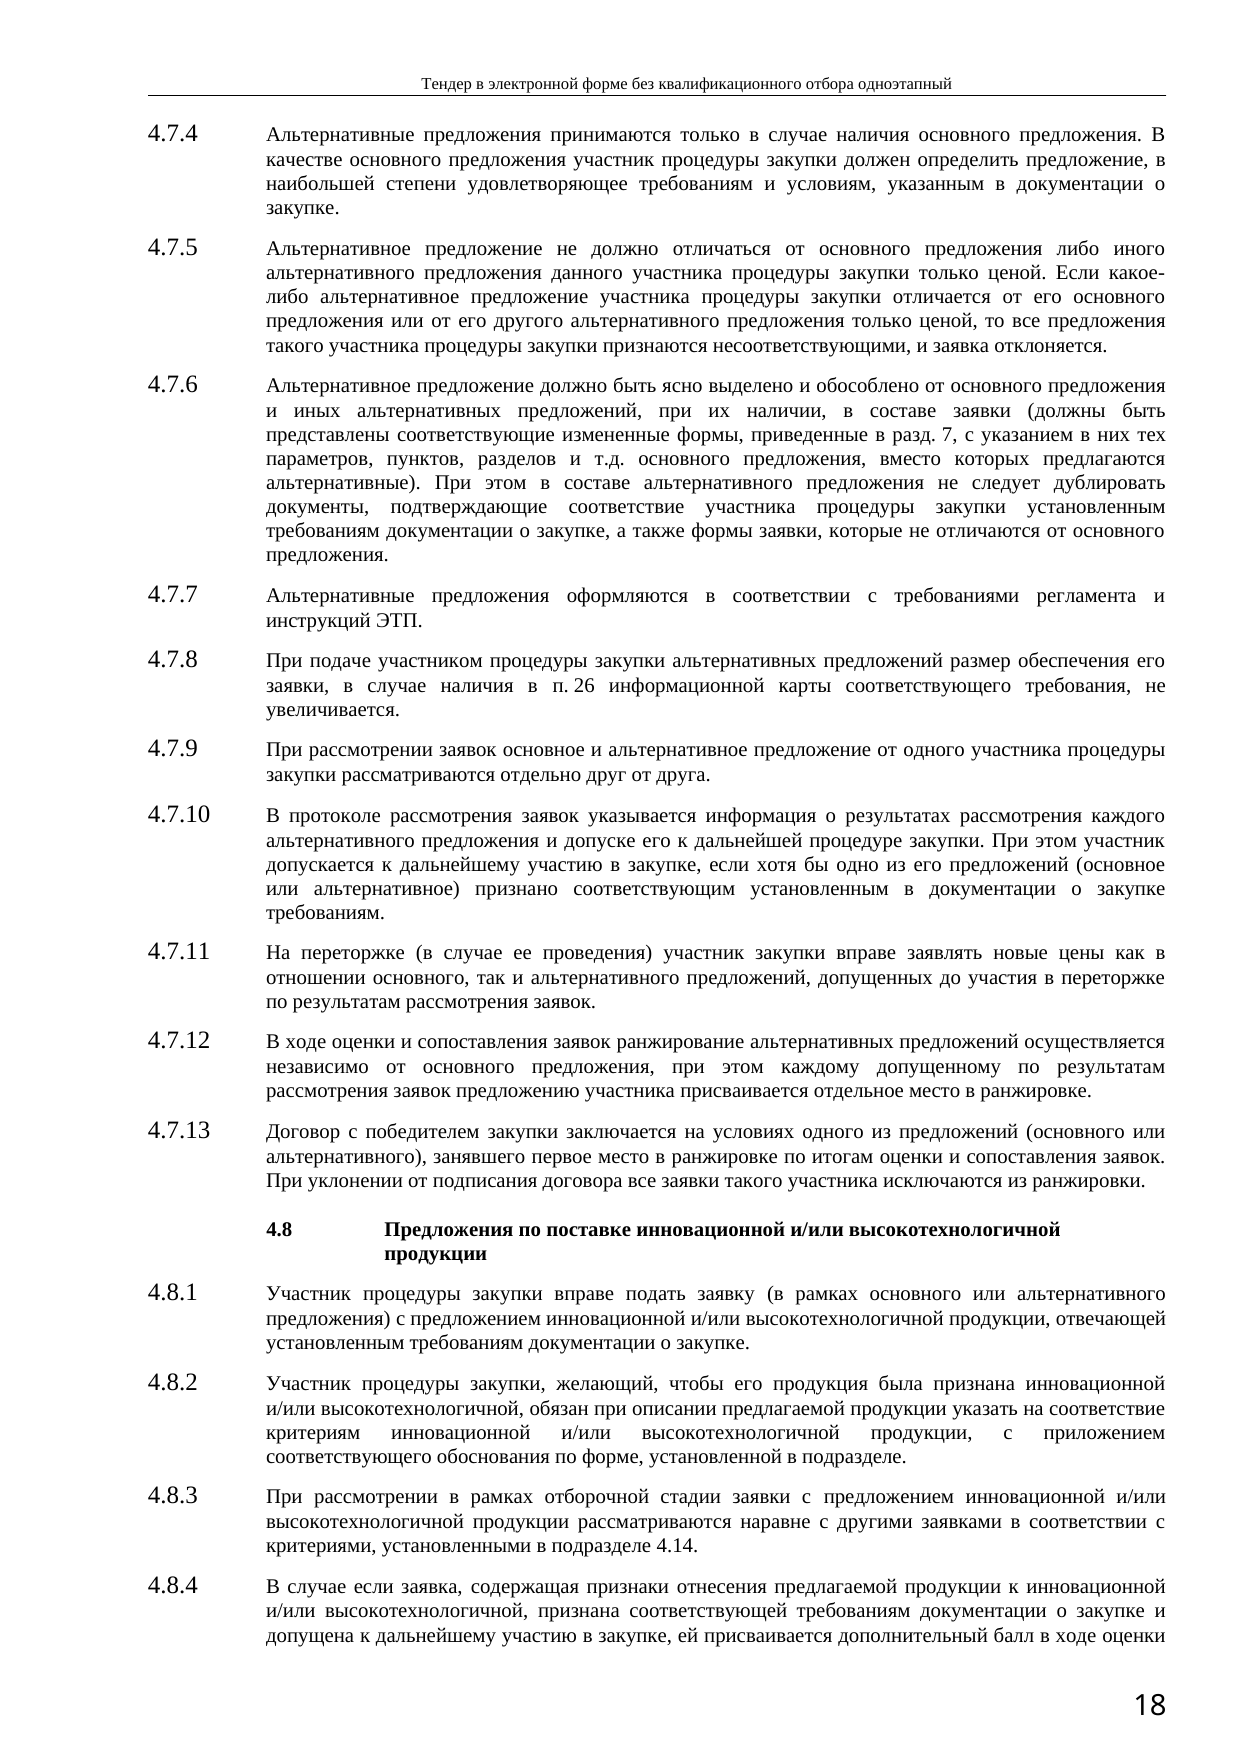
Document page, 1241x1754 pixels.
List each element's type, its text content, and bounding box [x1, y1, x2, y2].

text При рассмотрении заявок основное и альтернативное предложение от одного участника процедуры закупки рассматриваются отдельно друг от друга. [148, 733, 1166, 786]
text Участник процедуры закупки вправе подать заявку (в рамках основного или альтернативного предложения) с предложением инновационной и/или высокотехнологичной продукции, отвечающей установленным требованиям документации о закупке. [148, 1277, 1166, 1354]
text Участник процедуры закупки, желающий, чтобы его продукция была признана инновационной и/или высокотехнологичной, обязан при описании предлагаемой продукции указать на соответствие критериям инновационной и/или высокотехнологичной продукции, с приложением соответствующего обоснования по форме, установленной в подразделе. [148, 1367, 1166, 1468]
text Альтернативное предложение не должно отличаться от основного предложения либо иного альтернативного предложения данного участника процедуры закупки только ценой. Если какое-либо альтернативное предложение участника процедуры закупки отличается от его основного предложения или от его другого альтернативного предложения только ценой, то все предложения такого участника процедуры закупки признаются несоответствующими, и заявка отклоняется. [148, 232, 1166, 357]
text При подаче участником процедуры закупки альтернативных предложений размер обеспечения его заявки, в случае наличия в п. 20 информационной карты соответствующего требования, не увеличивается. [148, 644, 1166, 721]
text Альтернативные предложения принимаются только в случае наличия основного предложения. В качестве основного предложения участник процедуры закупки должен определить предложение, в наибольшей степени удовлетворяющее требованиям и условиям, указанным в документации о закупке. [148, 118, 1166, 219]
text Предложения по поставке инновационной и/или высокотехнологичной продукции [266, 1217, 1166, 1265]
text Договор с победителем закупки заключается на условиях одного из предложений (основного или альтернативного), занявшего первое место в ранжировке по итогам оценки и сопоставления заявок. При уклонении от подписания договора все заявки такого участника исключаются из ранжировки. [148, 1115, 1166, 1192]
text В ходе оценки и сопоставления заявок ранжирование альтернативных предложений осуществляется независимо от основного предложения, при этом каждому допущенному по результатам рассмотрения заявок предложению участника присваивается отдельное место в ранжировке. [148, 1026, 1166, 1102]
text Альтернативное предложение должно быть ясно выделено и обособлено от основного предложения и иных альтернативных предложений, при их наличии, в составе заявки (должны быть представлены соответствующие измененные формы, приведенные в разд. 7, с указанием в них тех параметров, пунктов, разделов и т.д. основного предложения, вместо которых предлагаются альтернативные). При этом в составе альтернативного предложения не следует дублировать документы, подтверждающие соответствие участника процедуры закупки установленным требованиям документации о закупке, а также формы заявки, которые не отличаются от основного предложения. [148, 369, 1166, 566]
text Альтернативные предложения оформляются в соответствии с требованиями регламента и инструкций ЭТП. [148, 579, 1166, 632]
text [148, 1570, 1166, 1647]
text В протоколе рассмотрения заявок указывается информация о результатах рассмотрения каждого альтернативного предложения и допуске его к дальнейшей процедуре закупки. При этом участник допускается к дальнейшему участию в закупке, если хотя бы одно из его предложений (основное или альтернативное) признано соответствующим установленным в документации о закупке требованиям. [148, 799, 1166, 924]
text На переторжке (в случае ее проведения) участник закупки вправе заявлять новые цены как в отношении основного, так и альтернативного предложений, допущенных до участия в переторжке по результатам рассмотрения заявок. [148, 936, 1166, 1013]
text При рассмотрении в рамках отборочной стадии заявки с предложением инновационной и/или высокотехнологичной продукции рассматриваются наравне с другими заявками в соответствии с критериями, установленными в подразделе 4.14. [148, 1480, 1166, 1557]
